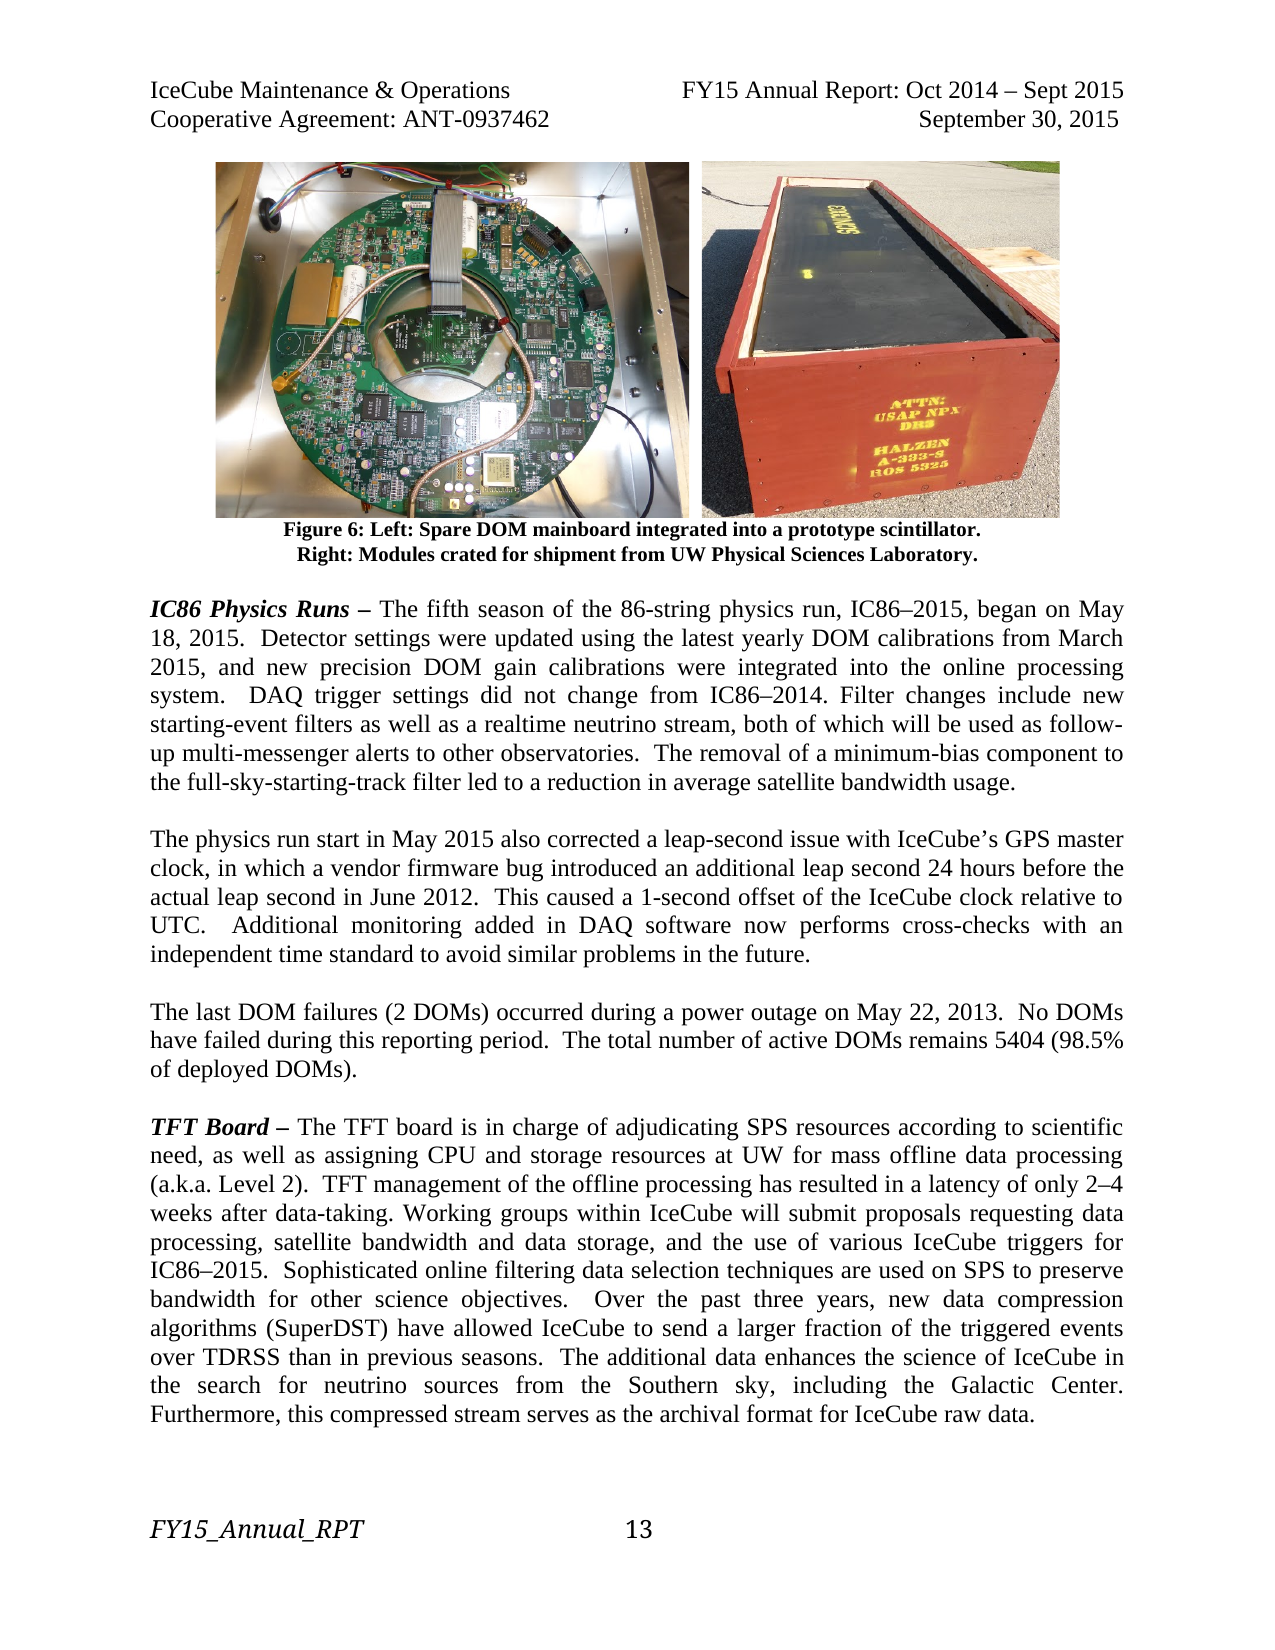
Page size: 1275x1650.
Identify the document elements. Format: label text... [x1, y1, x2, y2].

text The last DOM failures (2 DOMs) occurred during a power outage on May 22, 2013. No DOMs have failed during this reporting period. The total number of active DOMs remains 5404 (98.5% of deployed DOMs). [150, 997, 1125, 1083]
picture [215, 162, 690, 518]
picture [701, 161, 1060, 518]
text Figure 6: Left: Spare DOM mainboard integrated into a prototype scintillator. Right: Modules crated for shipment from UW Physical Sciences Laboratory. [150, 517, 1125, 566]
text IC86 Physics Runs – The fifth season of the 86-string physics run, IC86–2015, began on May 18, 2015. Detector settings were updated using the latest yearly DOM calibrations from March 2015, and new precision DOM gain calibrations were integrated into the online processing system. DAQ trigger settings did not change from IC86–2014. Filter changes include new starting-event filters as well as a realtime neutrino stream, both of which will be used as follow-up multi-messenger alerts to other observatories. The removal of a minimum-bias component to the full-sky-starting-track filter led to a reduction in average satellite bandwidth usage. [150, 594, 1125, 796]
text The physics run start in May 2015 also corrected a leap-second issue with IceCube’s GPS master clock, in which a vendor firmware bug introduced an additional leap second 24 hours before the actual leap second in June 2012. This caused a 1-second offset of the IceCube clock relative to UTC. Additional monitoring added in DAQ software now performs cross-checks with an independent time standard to avoid similar problems in the future. [150, 824, 1125, 968]
text TFT Board – The TFT board is in charge of adjudicating SPS resources according to scientific need, as well as assigning CPU and storage resources at UW for mass offline data processing (a.k.a. Level 2). TFT management of the offline processing has resulted in a latency of only 2–4 weeks after data-taking. Working groups within IceCube will submit proposals requesting data processing, satellite bandwidth and data storage, and the use of various IceCube triggers for IC86–2015. Sophisticated online filtering data selection techniques are used on SPS to preserve bandwidth for other science objectives. Over the past three years, new data compression algorithms (SuperDST) have allowed IceCube to send a larger fraction of the triggered events over TDRSS than in previous seasons. The additional data enhances the science of IceCube in the search for neutrino sources from the Southern sky, including the Galactic Center. Furthermore, this compressed stream serves as the archival format for IceCube raw data. [150, 1112, 1125, 1428]
